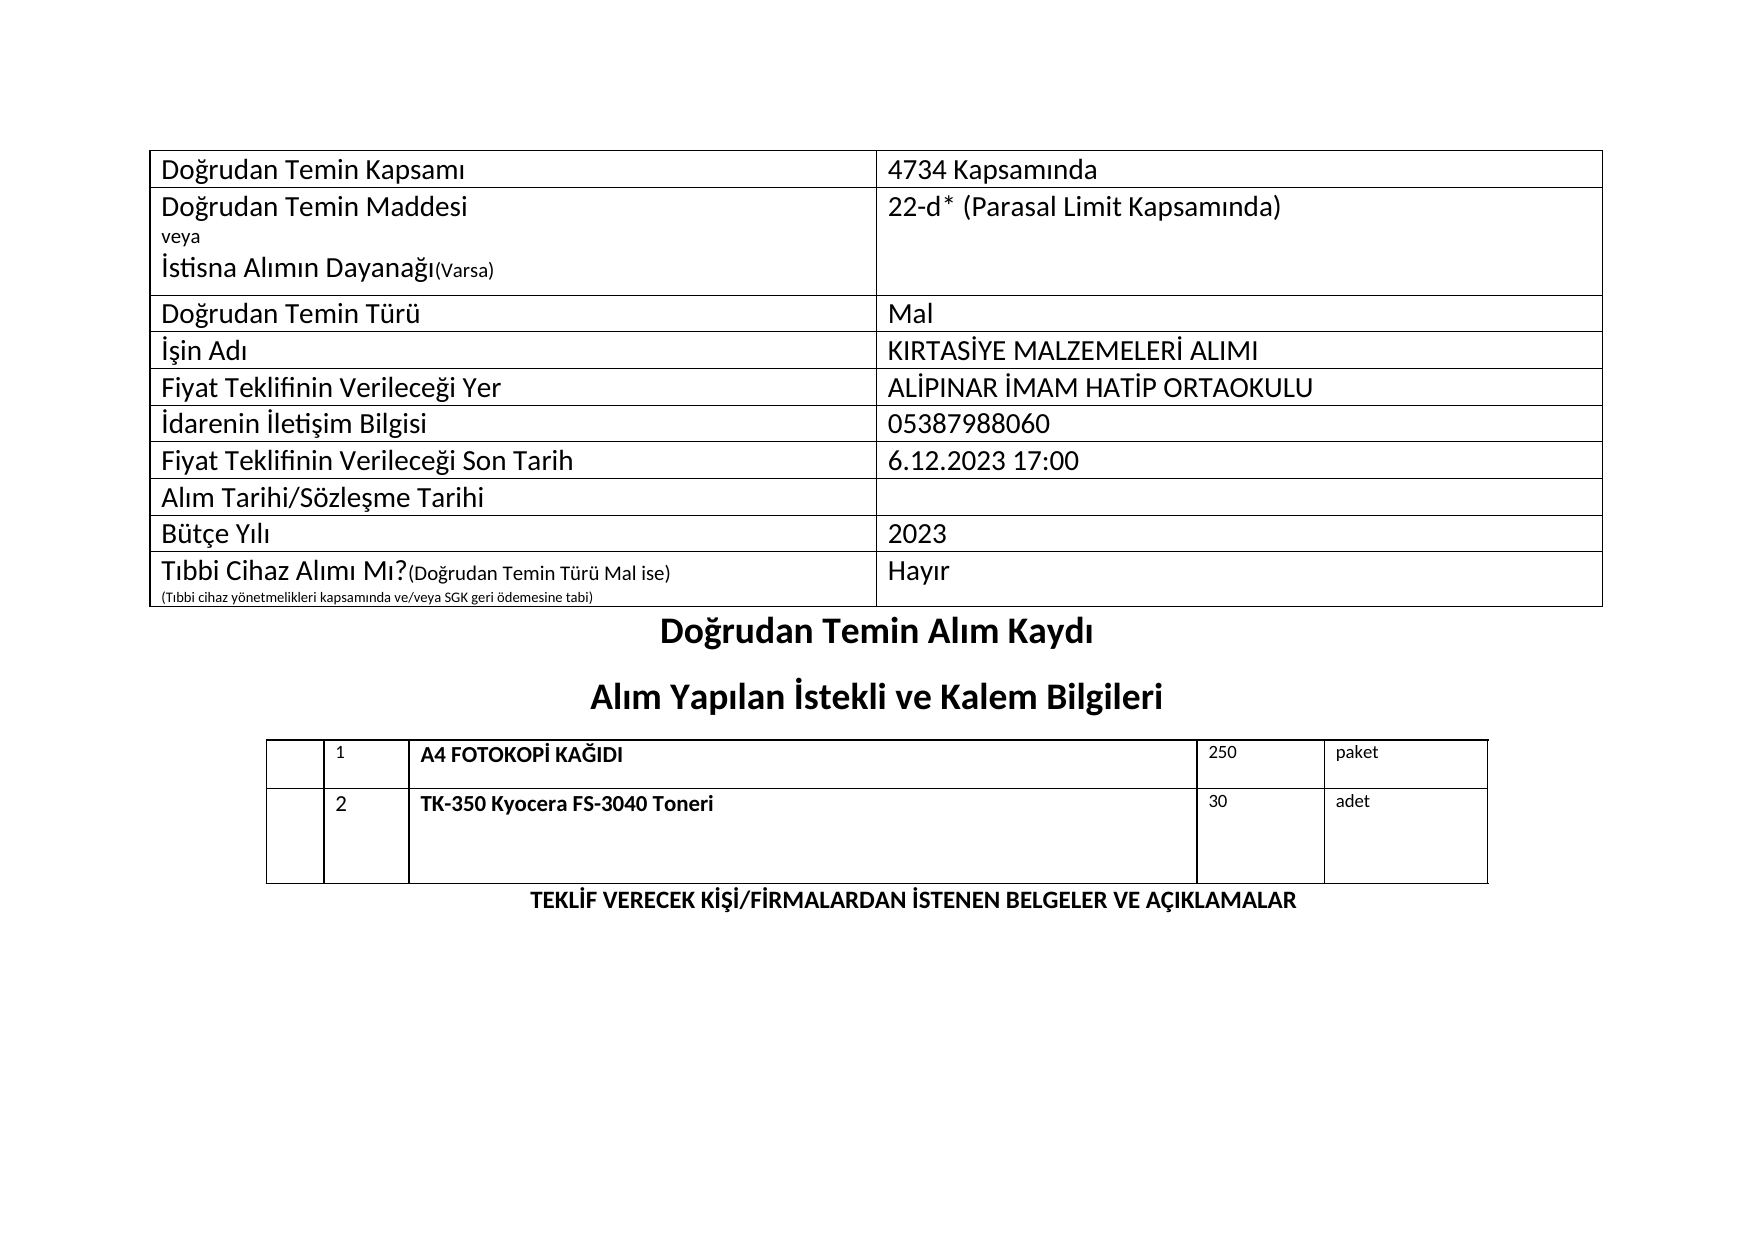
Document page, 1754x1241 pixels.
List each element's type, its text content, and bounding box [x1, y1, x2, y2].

table_cell Fiyat Teklifinin Verileceği Son Tarih [151, 442, 876, 478]
table_header 4734 Kapsamında [877, 151, 1602, 187]
table_cell adet [1325, 789, 1487, 883]
table_cell Fiyat Teklifinin Verileceği Yer [151, 369, 876, 404]
table_header Doğrudan Temin Kapsamı [151, 151, 876, 187]
table_cell Mal [877, 296, 1602, 331]
table_cell [267, 789, 323, 883]
table_cell Tıbbi Cihaz Alımı Mı?(Doğrudan Temin Türü Mal ise) (Tıbbi cihaz yönetmelikleri kapsamında ve/veya SGK geri ödemesine tabi) [151, 552, 876, 606]
table_cell 6.12.2023 17:00 [877, 442, 1602, 478]
table_cell Bütçe Yılı [151, 516, 876, 551]
table_cell KIRTASİYE MALZEMELERİ ALIMI [877, 332, 1602, 368]
table_header A4 FOTOKOPİ KAĞIDI [410, 741, 1196, 787]
table_header 1 [325, 741, 408, 787]
table_header paket [1325, 741, 1487, 787]
table_cell 2023 [877, 516, 1602, 551]
table_cell ALİPINAR İMAM HATİP ORTAOKULU [877, 369, 1602, 404]
text Doğrudan Temin Alım Kaydı [150, 607, 1604, 653]
table_cell Hayır [877, 552, 1602, 606]
table_cell 30 [1198, 789, 1324, 883]
table_cell 2 [325, 789, 408, 883]
table_cell [877, 479, 1602, 514]
table_cell 22-d* (Parasal Limit Kapsamında) [877, 188, 1602, 294]
table_cell Doğrudan Temin Türü [151, 296, 876, 331]
table_cell Alım Tarihi/Sözleşme Tarihi [151, 479, 876, 514]
table_cell Doğrudan Temin Maddesi veya İstisna Alımın Dayanağı(Varsa) [151, 188, 876, 294]
text Alım Yapılan İstekli ve Kalem Bilgileri [150, 673, 1604, 719]
table_cell TK-350 Kyocera FS-3040 Toneri [410, 789, 1196, 883]
table_cell İşin Adı [151, 332, 876, 368]
table_cell 05387988060 [877, 406, 1602, 441]
table_header [267, 741, 323, 787]
table_header 250 [1198, 741, 1324, 787]
table_cell İdarenin İletişim Bilgisi [151, 406, 876, 441]
text TEKLİF VERECEK KİŞİ/FİRMALARDAN İSTENEN BELGELER VE AÇIKLAMALAR [150, 884, 1604, 915]
